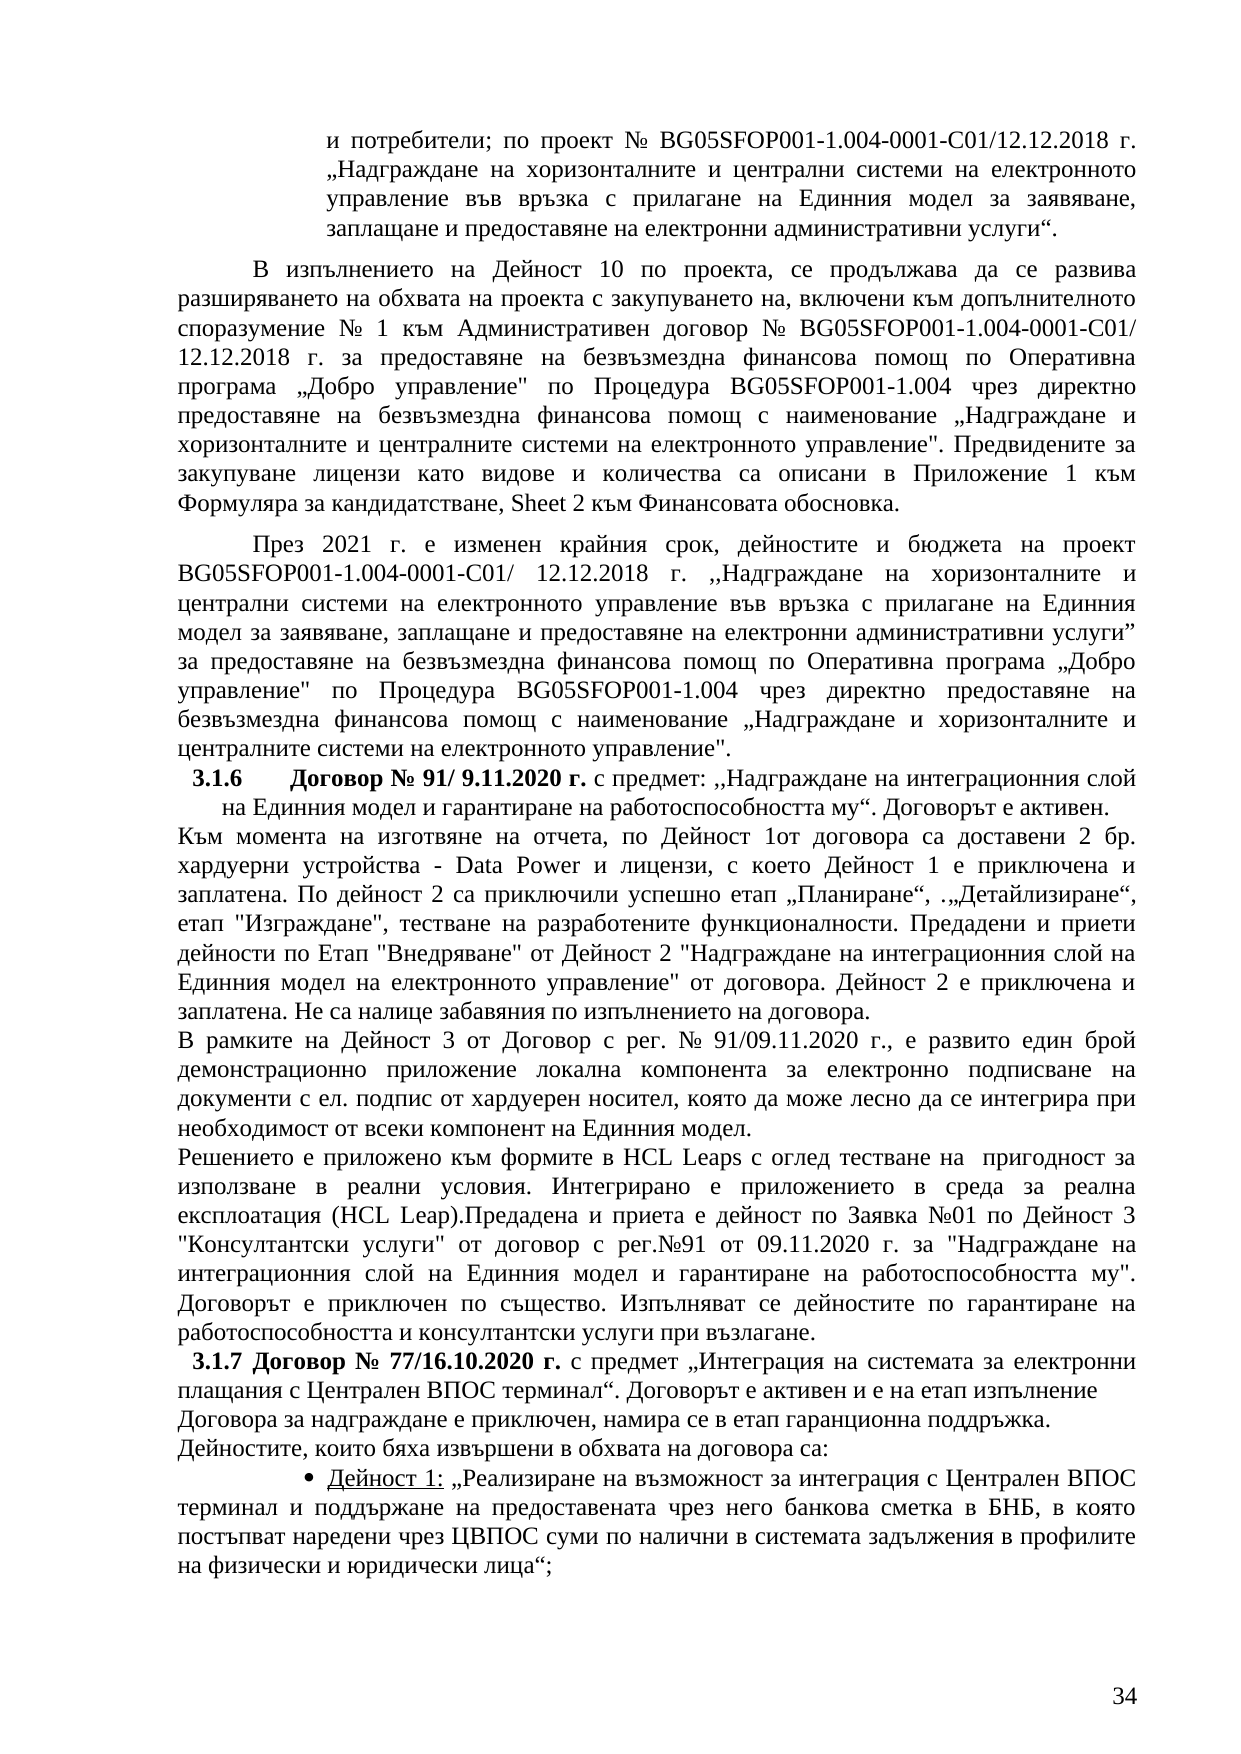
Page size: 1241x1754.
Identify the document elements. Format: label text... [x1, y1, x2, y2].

list Договор № 77/16.10.2020 г. с предмет „Интеграция на системата за електронни плащания с Централен ВПОС терминал“. Договорът е активен и е на етап изпълнение [177, 1346, 1137, 1404]
text Дейностите, които бяха извършени в обхвата на договора са: [177, 1433, 1137, 1462]
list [288, 125, 1137, 241]
text В изпълнението на Дейност 10 по проекта, се продължава да се развива разширяването на обхвата на проекта с закупуването на, включени към допълнителното споразумение № 1 към Административен договор № BG05SFOP001-1.004-0001-C01/ 12.12.2018 г. за предоставяне на безвъзмездна финансова помощ по Оперативна програма „Добро управление" по Процедура BG05SFOP001-1.004 чрез директно предоставяне на безвъзмездна финансова помощ с наименование „Надграждане и хоризонталните и централните системи на електронното управление". Предвидените за закупуване лицензи като видове и количества са описани в Приложение 1 към Формуляра за кандидатстване, Sheet 2 към Финансовата обосновка. [177, 254, 1137, 516]
text Решението е приложено към формите в HCL Leaps с оглед тестване на пригодност за използване в реални условия. Интегрирано е приложението в среда за реална експлоатация (HCL Leap).Предадена и приета е дейност по Заявка №01 по Дейност 3 "Консултантски услуги" от договор с рег.№91 от 09.11.2020 г. за "Надграждане на интеграционния слой на Единния модел и гарантиране на работоспособността му". Договорът е приключен по същество. Изпълняват се дейностите по гарантиране на работоспособността и консултантски услуги при възлагане. [177, 1141, 1137, 1346]
text Към момента на изготвяне на отчета, по Дейност 1от договора са доставени 2 бр. хардуерни устройства - Data Power и лицензи, с което Дейност 1 е приключена и заплатена. По дейност 2 са приключили успешно етап „Планиране“, .„Детайлизиране“, етап "Изграждане", тестване на разработените функционалности. Предадени и приети дейности по Етап "Внедряване" от Дейност 2 "Надграждане на интеграционния слой на Единния модел на електронното управление" от договора. Дейност 2 е приключена и заплатена. Не са налице забавяния по изпълнението на договора. [177, 821, 1137, 1025]
list Дейност 1: „Реализиране на възможност за интеграция с Централен ВПОС терминал и поддържане на предоставената чрез него банкова сметка в БНБ, в която постъпват наредени чрез ЦВПОС суми по налични в системата задължения в профилите на физически и юридически лица“; [177, 1462, 1137, 1579]
text В рамките на Дейност 3 от Договор с рег. № 91/09.11.2020 г., е развито един брой демонстрационно приложение локална компонента за електронно подписване на документи с ел. подпис от хардуерен носител, която да може лесно да се интегрира при необходимост от всеки компонент на Единния модел. [177, 1025, 1137, 1141]
list Договор № 91/ 9.11.2020 г. с предмет: ,,Надграждане на интеграционния слой на Единния модел и гарантиране на работоспособността му“. Договорът е активен. [192, 762, 1137, 821]
text През 2021 г. е изменен крайния срок, дейностите и бюджета на проект BG05SFOP001-1.004-0001-C01/ 12.12.2018 г. ,,Надграждане на хоризонталните и централни системи на електронното управление във връзка с прилагане на Единния модел за заявяване, заплащане и предоставяне на електронни административни услуги” за предоставяне на безвъзмездна финансова помощ по Оперативна програма „Добро управление" по Процедура BG05SFOP001-1.004 чрез директно предоставяне на безвъзмездна финансова помощ с наименование „Надграждане и хоризонталните и централните системи на електронното управление". [177, 529, 1137, 762]
text Договора за надграждане е приключен, намира се в етап гаранционна поддръжка. [177, 1404, 1137, 1433]
